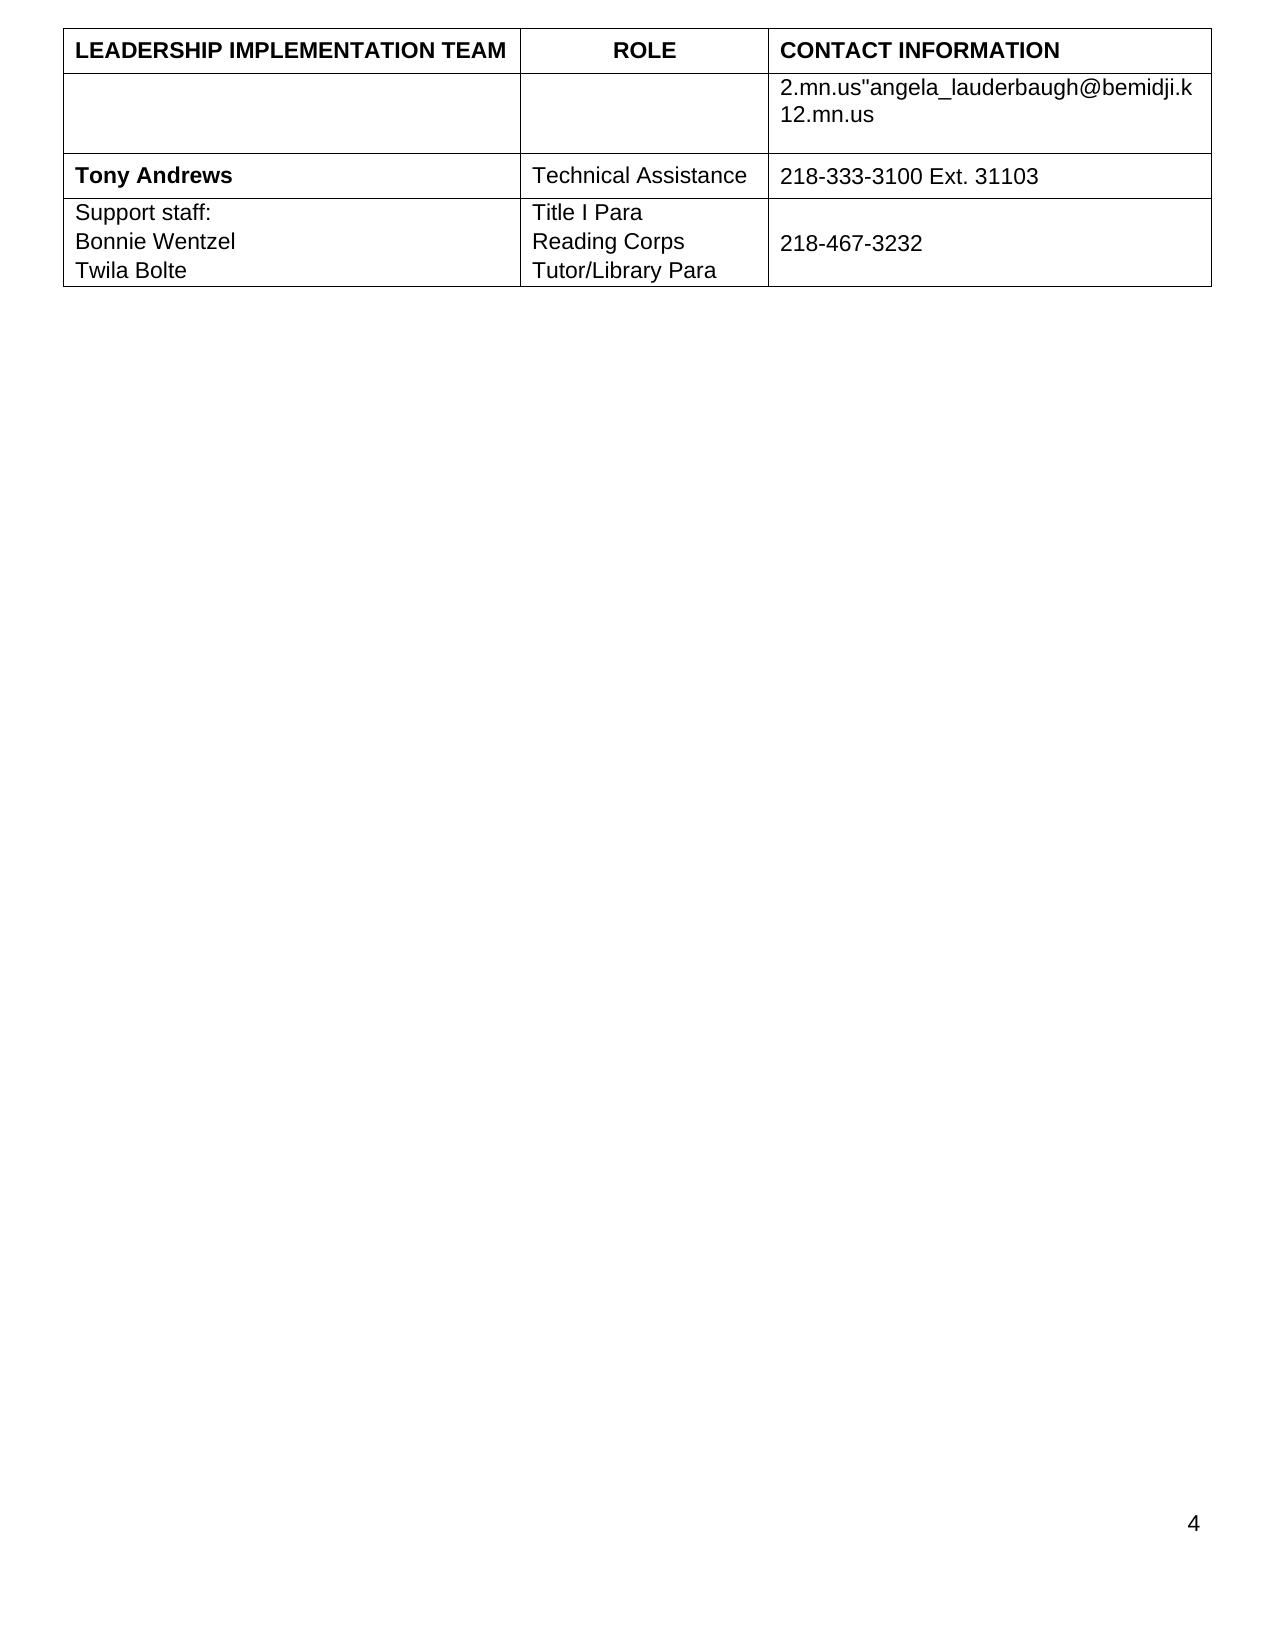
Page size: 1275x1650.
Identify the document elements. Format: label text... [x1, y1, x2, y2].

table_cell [521, 74, 768, 153]
table_header LEADERSHIP IMPLEMENTATION TEAM [64, 29, 520, 73]
table_cell Title I Para Reading Corps Tutor/Library Para [521, 199, 768, 286]
table_cell [64, 74, 520, 153]
table_cell [64, 199, 520, 286]
table_header ROLE [521, 29, 768, 73]
table_cell [769, 154, 1211, 198]
table_cell 218-467-3232 [769, 199, 1211, 286]
table_cell [769, 74, 1211, 153]
table_cell Technical Assistance [521, 154, 768, 198]
table_cell [64, 154, 520, 198]
table_header CONTACT INFORMATION [769, 29, 1211, 73]
